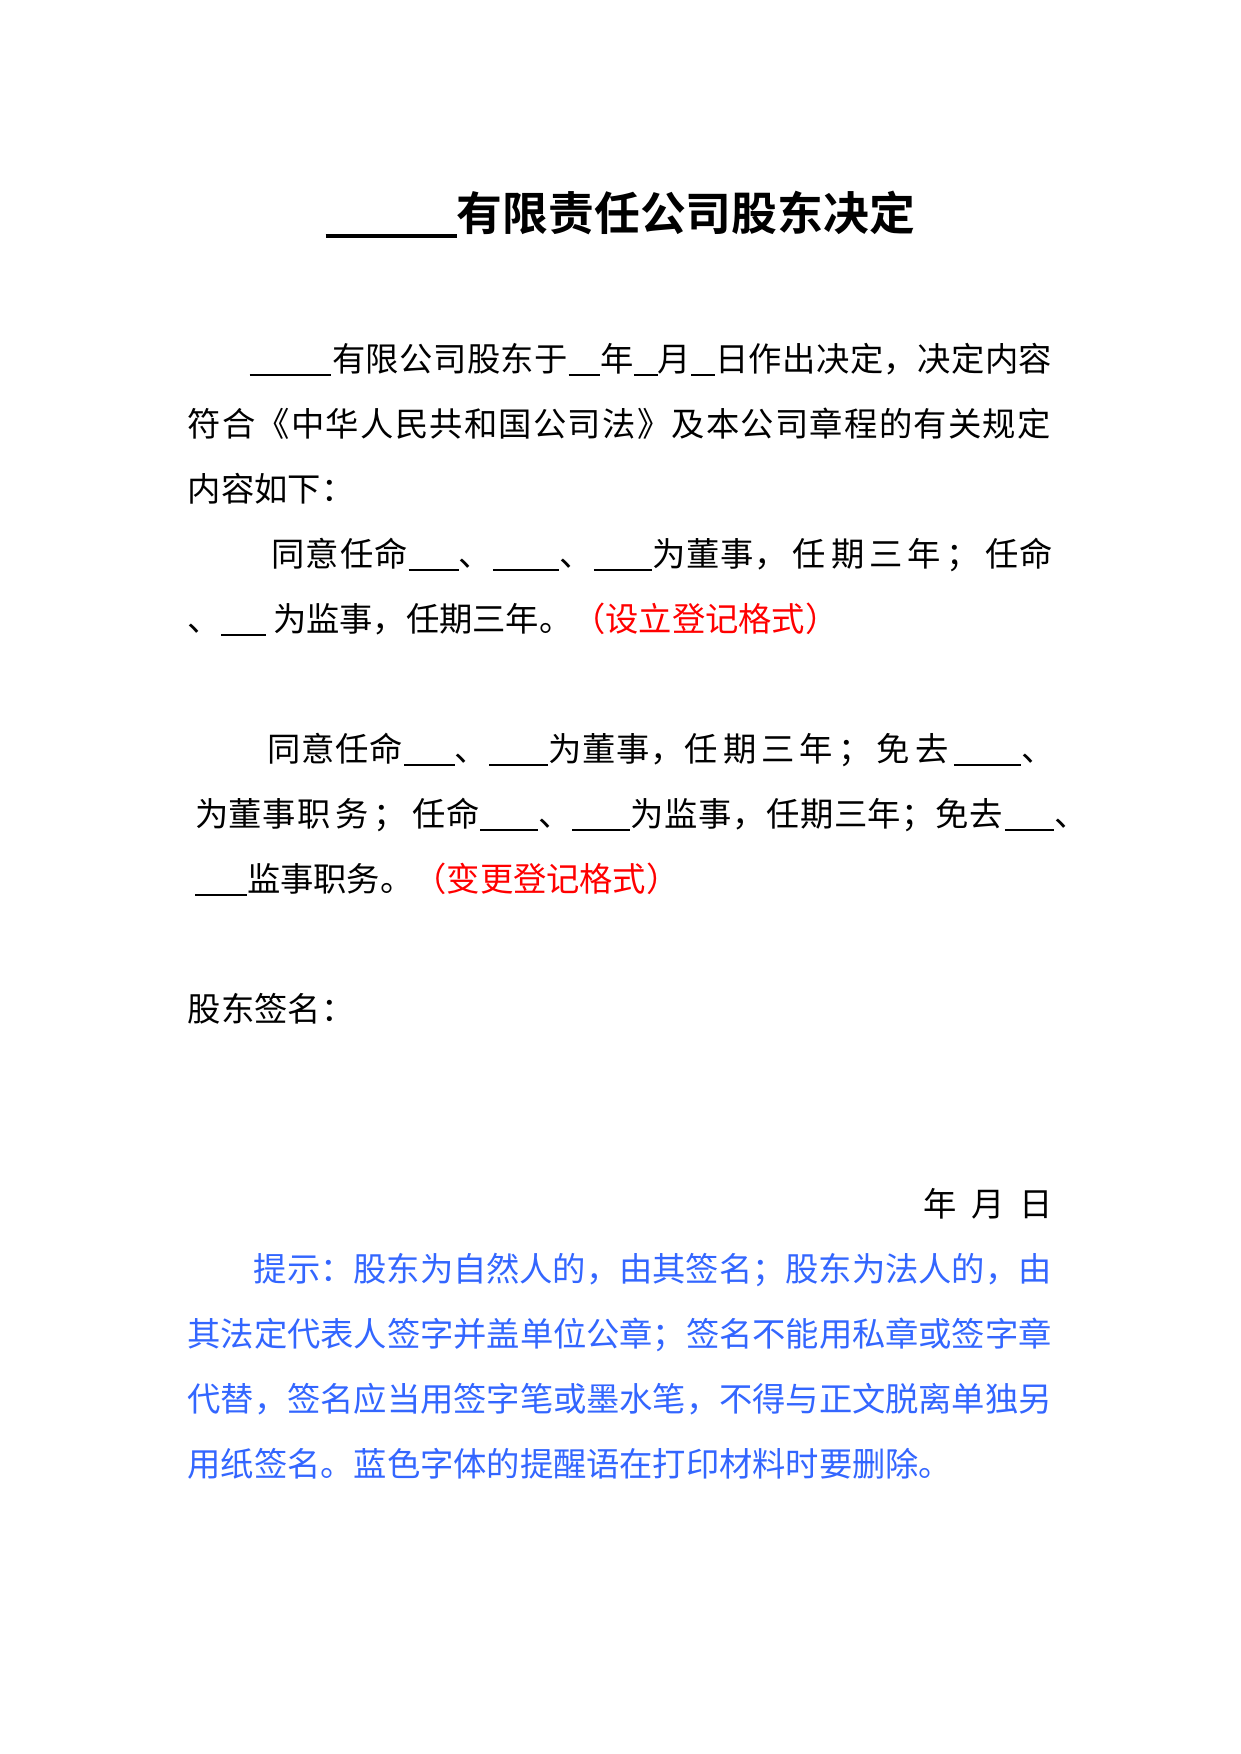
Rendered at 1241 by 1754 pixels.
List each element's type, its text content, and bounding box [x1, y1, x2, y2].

text 提示：股东为自然人的，由其签名；股东为法人的，由其法定代表人签字并盖单位公章；签名不能用私章或签字章代替，签名应当用签字笔或墨水笔，不得与正文脱离单独另用纸签名。蓝色字体的提醒语在打印材料时要删除。 [187, 1234, 1053, 1494]
text 有限责任公司股东决定 [187, 162, 1053, 259]
text 同意任命 、 为董事，任期三年；免去 、 为董事职务；任命 、 为监事，任期三年；免去 、 监事职务。（变更登记格式） [195, 714, 1055, 909]
text 有限公司股东于 年 月 日作出决定，决定内容符合《中华人民共和国公司法》及本公司章程的有关规定，内容如下： [187, 324, 1053, 519]
text 年 月 日 [187, 1169, 1053, 1234]
text 同意任命 、 、 为董事，任期三年；任命 、 为监事，任期三年。（设立登记格式） [187, 519, 1053, 649]
text 股东签名： [187, 974, 1053, 1039]
